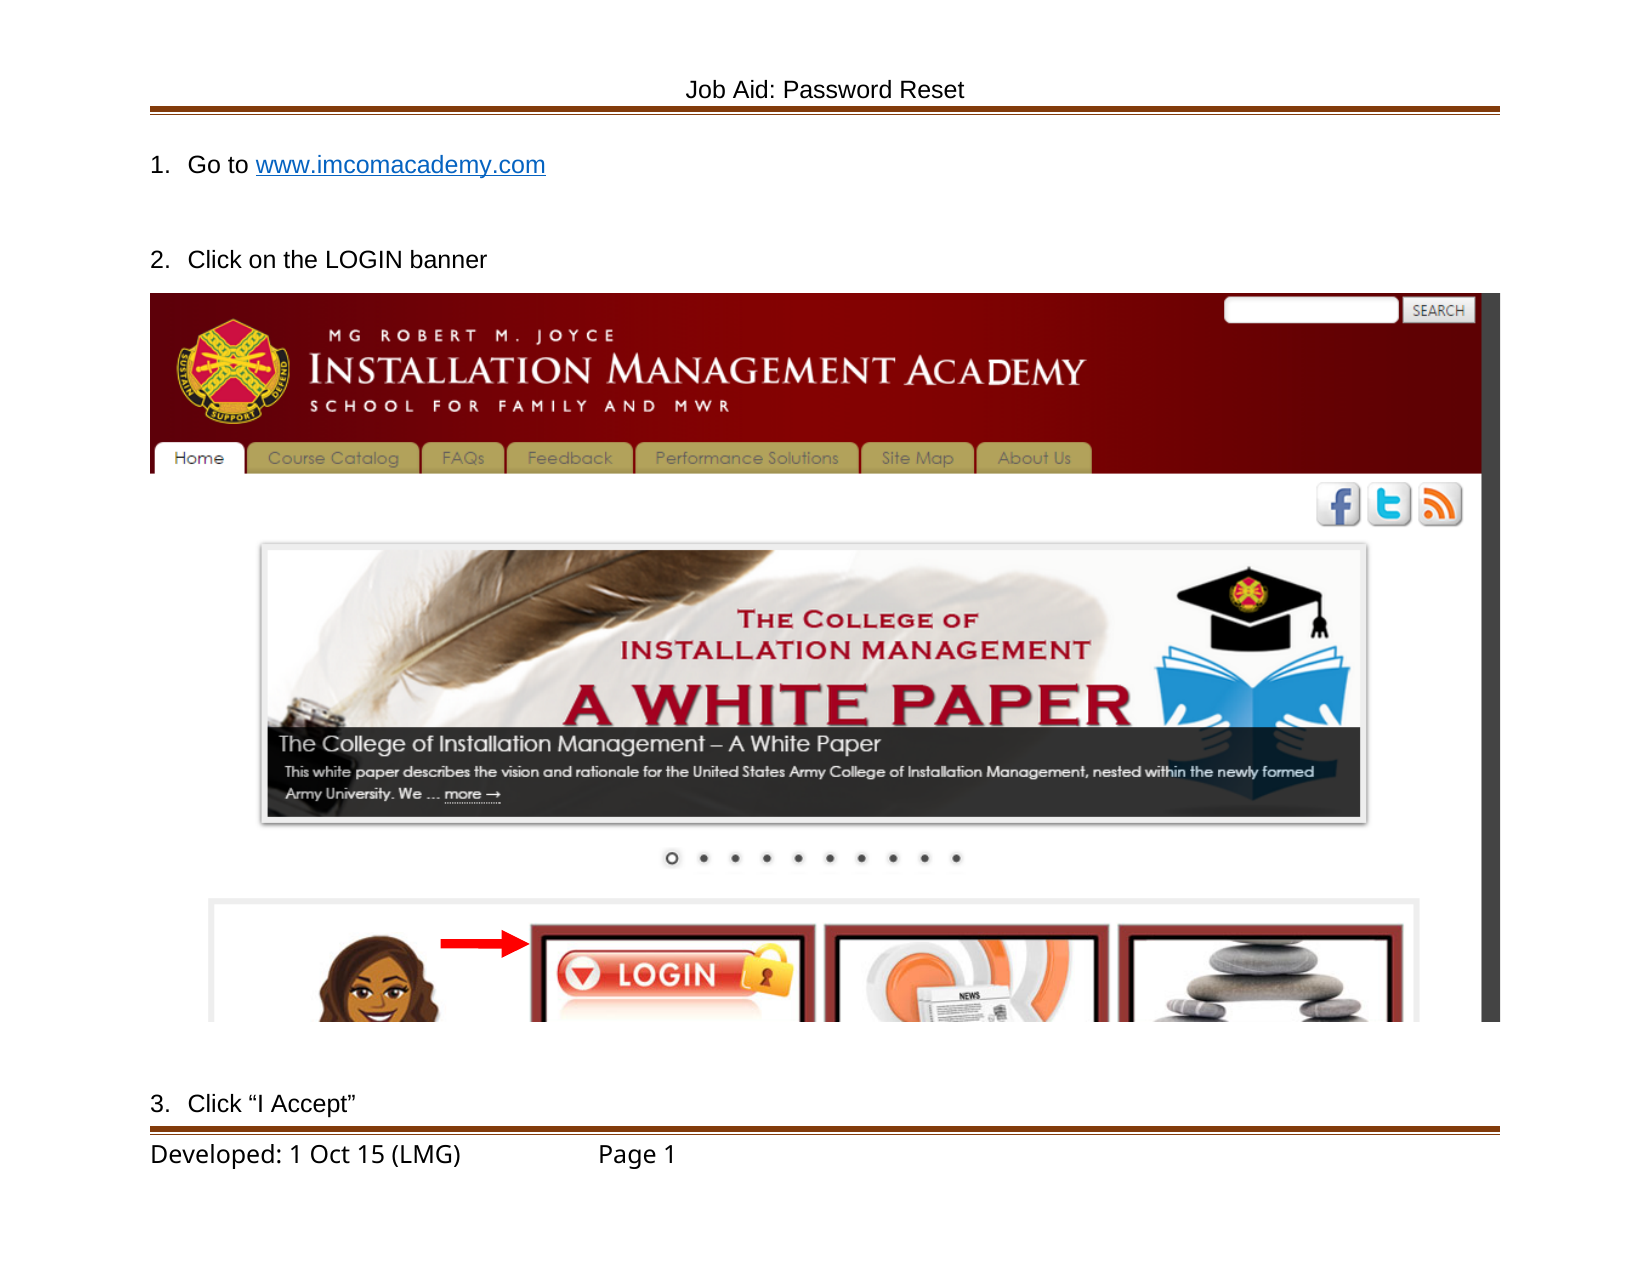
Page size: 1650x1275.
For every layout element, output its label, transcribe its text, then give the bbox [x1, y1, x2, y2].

list Click on the LOGIN banner [150, 245, 1500, 274]
list Click “I Accept” [150, 1089, 1500, 1117]
picture [150, 293, 1500, 1022]
list Go to www.imcomacademy.com [150, 150, 1500, 179]
